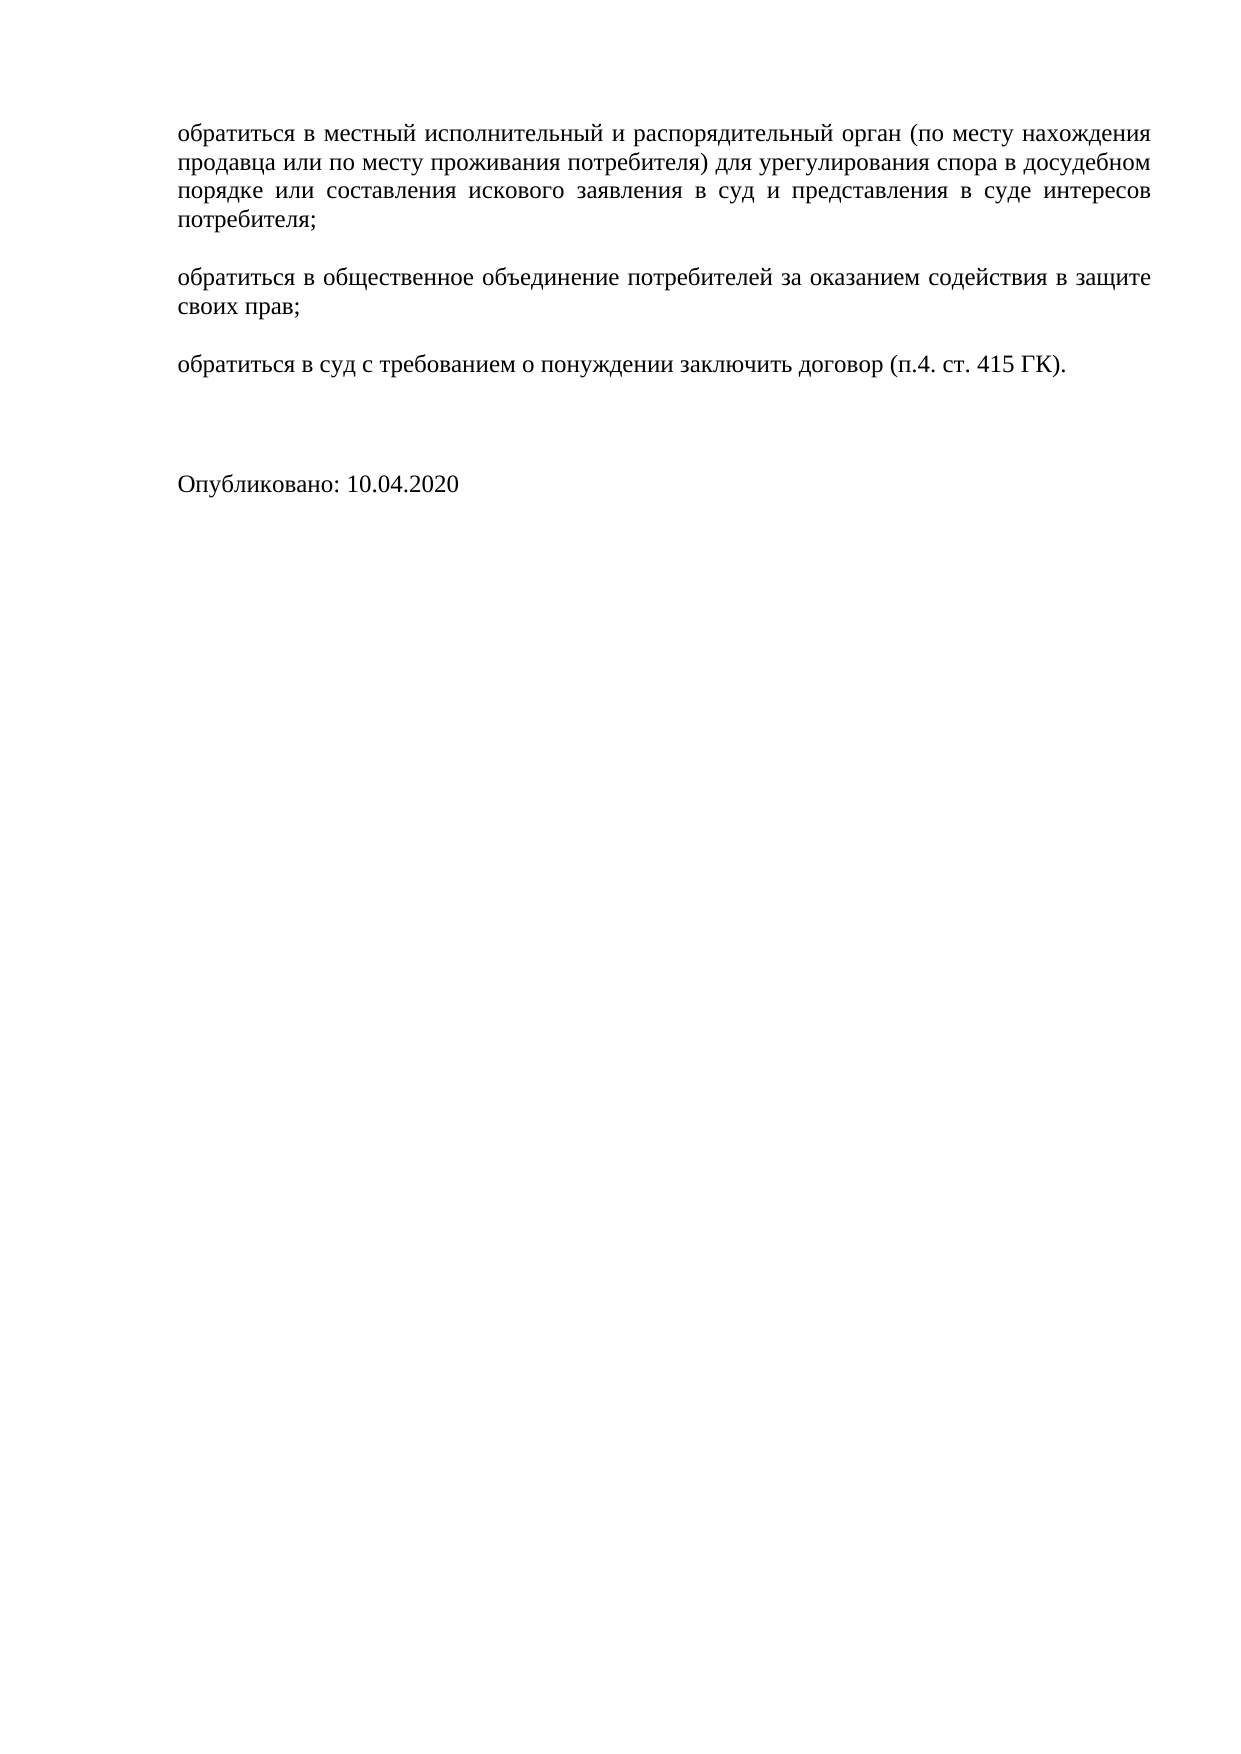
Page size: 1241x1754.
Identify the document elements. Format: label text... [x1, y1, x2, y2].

text обратиться в суд с требованием о понуждении заключить договор (п.4. ст. 415 ГК). [177, 349, 1152, 378]
text обратиться в местный исполнительный и распорядительный орган (по месту нахождения продавца или по месту проживания потребителя) для урегулирования спора в досудебном порядке или составления искового заявления в суд и представления в суде интересов потребителя; [177, 118, 1152, 233]
text Опубликовано: 10.04.2020 [177, 407, 1152, 498]
text обратиться в общественное объединение потребителей за оказанием содействия в защите своих прав; [177, 262, 1152, 320]
